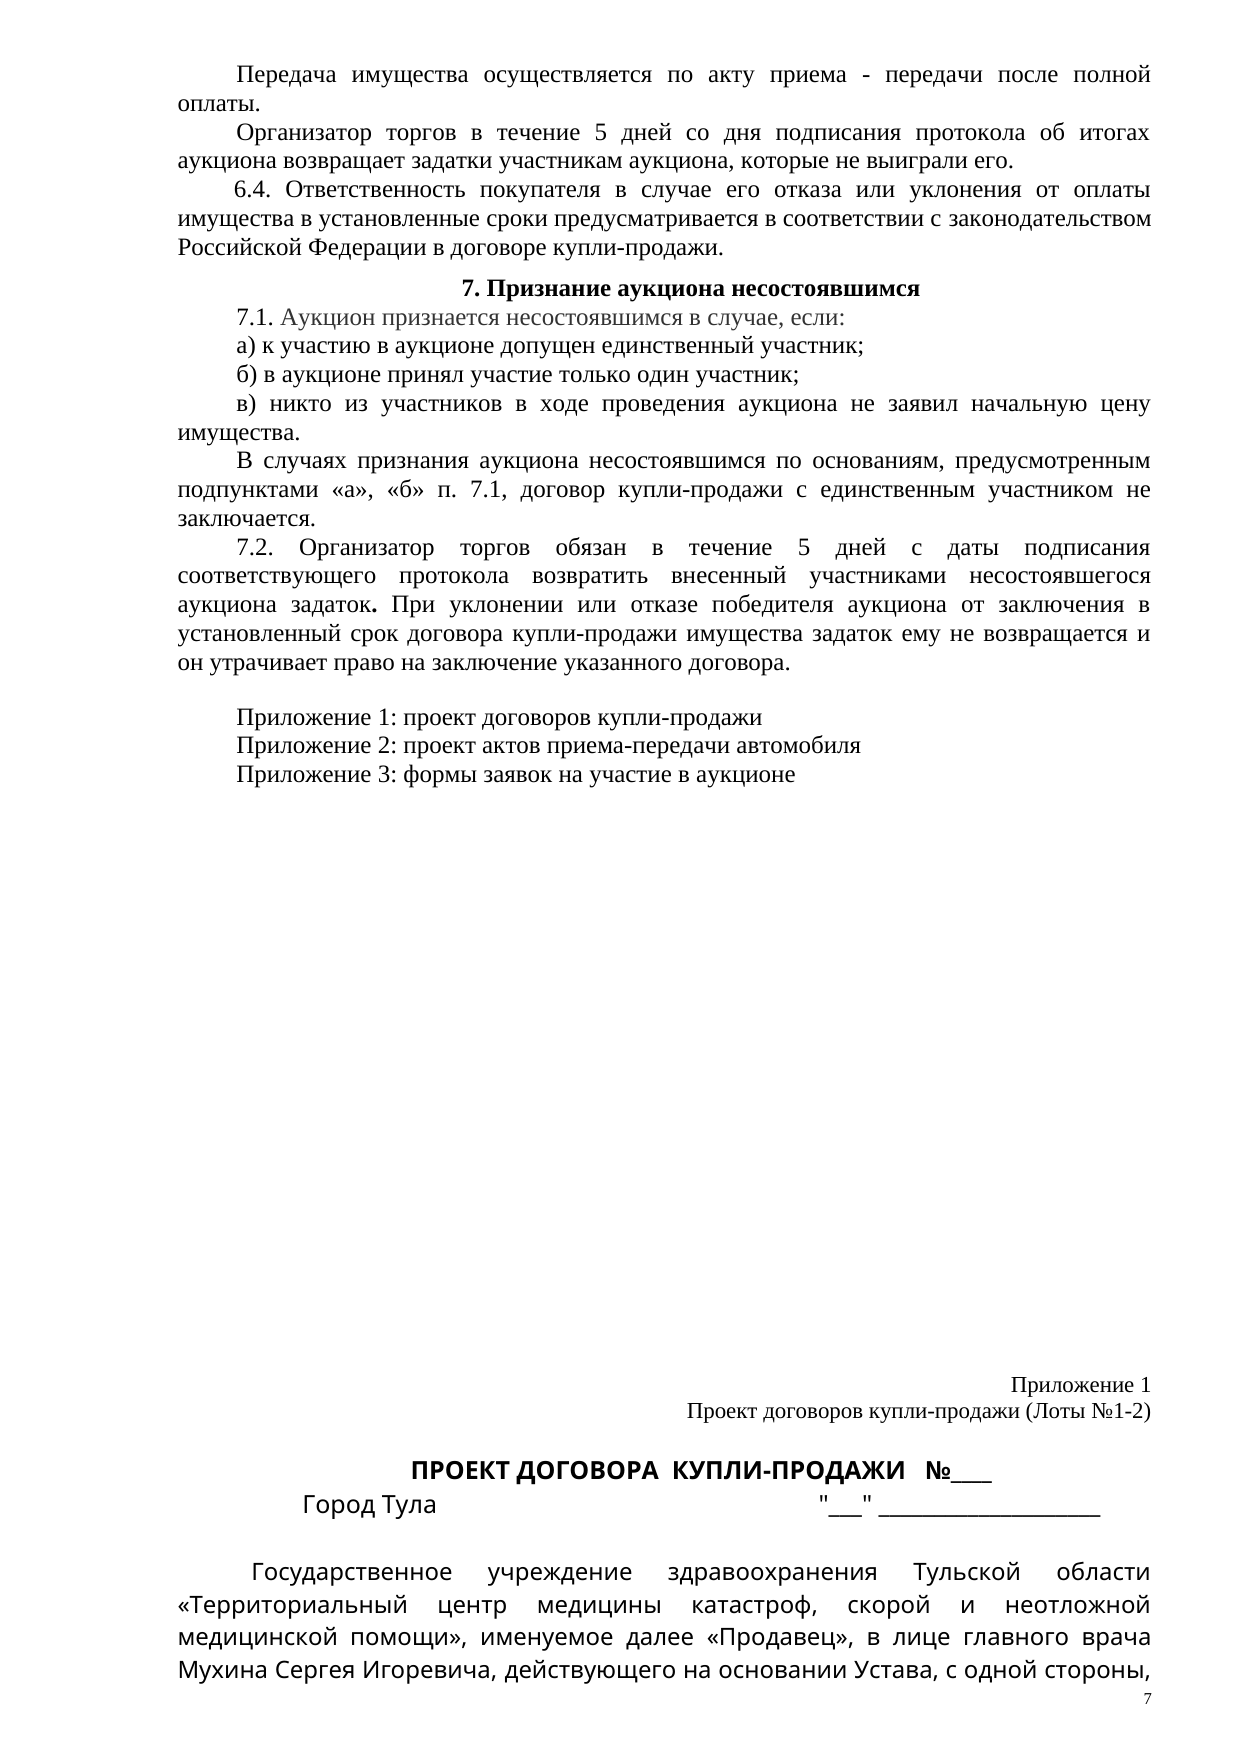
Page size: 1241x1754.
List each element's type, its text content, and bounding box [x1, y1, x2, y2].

text Передача имущества осуществляется по акту приема - передачи после полной оплаты. [177, 59, 1152, 117]
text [177, 1555, 1152, 1685]
text Город Тула "___" ____________________ [251, 1487, 1152, 1521]
text Организатор торгов в течение 5 дней со дня подписания протокола об итогах аукциона возвращает задатки участникам аукциона, которые не выиграли его. [177, 117, 1152, 174]
text 7.2. Организатор торгов обязан в течение 5 дней с даты подписания соответствующего протокола возвратить внесенный участниками несостоявшегося аукциона задаток. При уклонении или отказе победителя аукциона от заключения в установленный срок договора купли-продажи имущества задаток ему не возвращается и он утрачивает право на заключение указанного договора. [177, 532, 1152, 675]
text 6.4. Ответственность покупателя в случае его отказа или уклонения от оплаты имущества в установленные сроки предусматривается в соответствии с законодательством Российской Федерации в договоре купли-продажи. [177, 174, 1152, 260]
text В случаях признания аукциона несостоявшимся по основаниям, предусмотренным подпунктами «а», «б» п. 7.1, договор купли-продажи с единственным участником не заключается. [177, 445, 1152, 532]
text Проект договоров купли-продажи (Лоты №1-2) [177, 1397, 1152, 1424]
text а) к участию в аукционе допущен единственный участник; [177, 330, 1152, 359]
text Приложение 3: формы заявок на участие в аукционе [177, 759, 1152, 788]
text Приложение 2: проект актов приема-передачи автомобиля [177, 730, 1152, 759]
text Приложение 1: проект договоров купли-продажи [177, 702, 1152, 730]
text ПРОЕКТ ДОГОВОРА КУПЛИ-ПРОДАЖИ №____ [251, 1453, 1152, 1487]
text в) никто из участников в ходе проведения аукциона не заявил начальную цену имущества. [177, 388, 1152, 445]
text Приложение 1 [177, 1371, 1152, 1397]
text б) в аукционе принял участие только один участник; [177, 359, 1152, 388]
text 7. Признание аукциона несостоявшимся [177, 273, 1152, 302]
text 7.1. Аукцион признается несостоявшимся в случае, если: [177, 302, 1152, 330]
